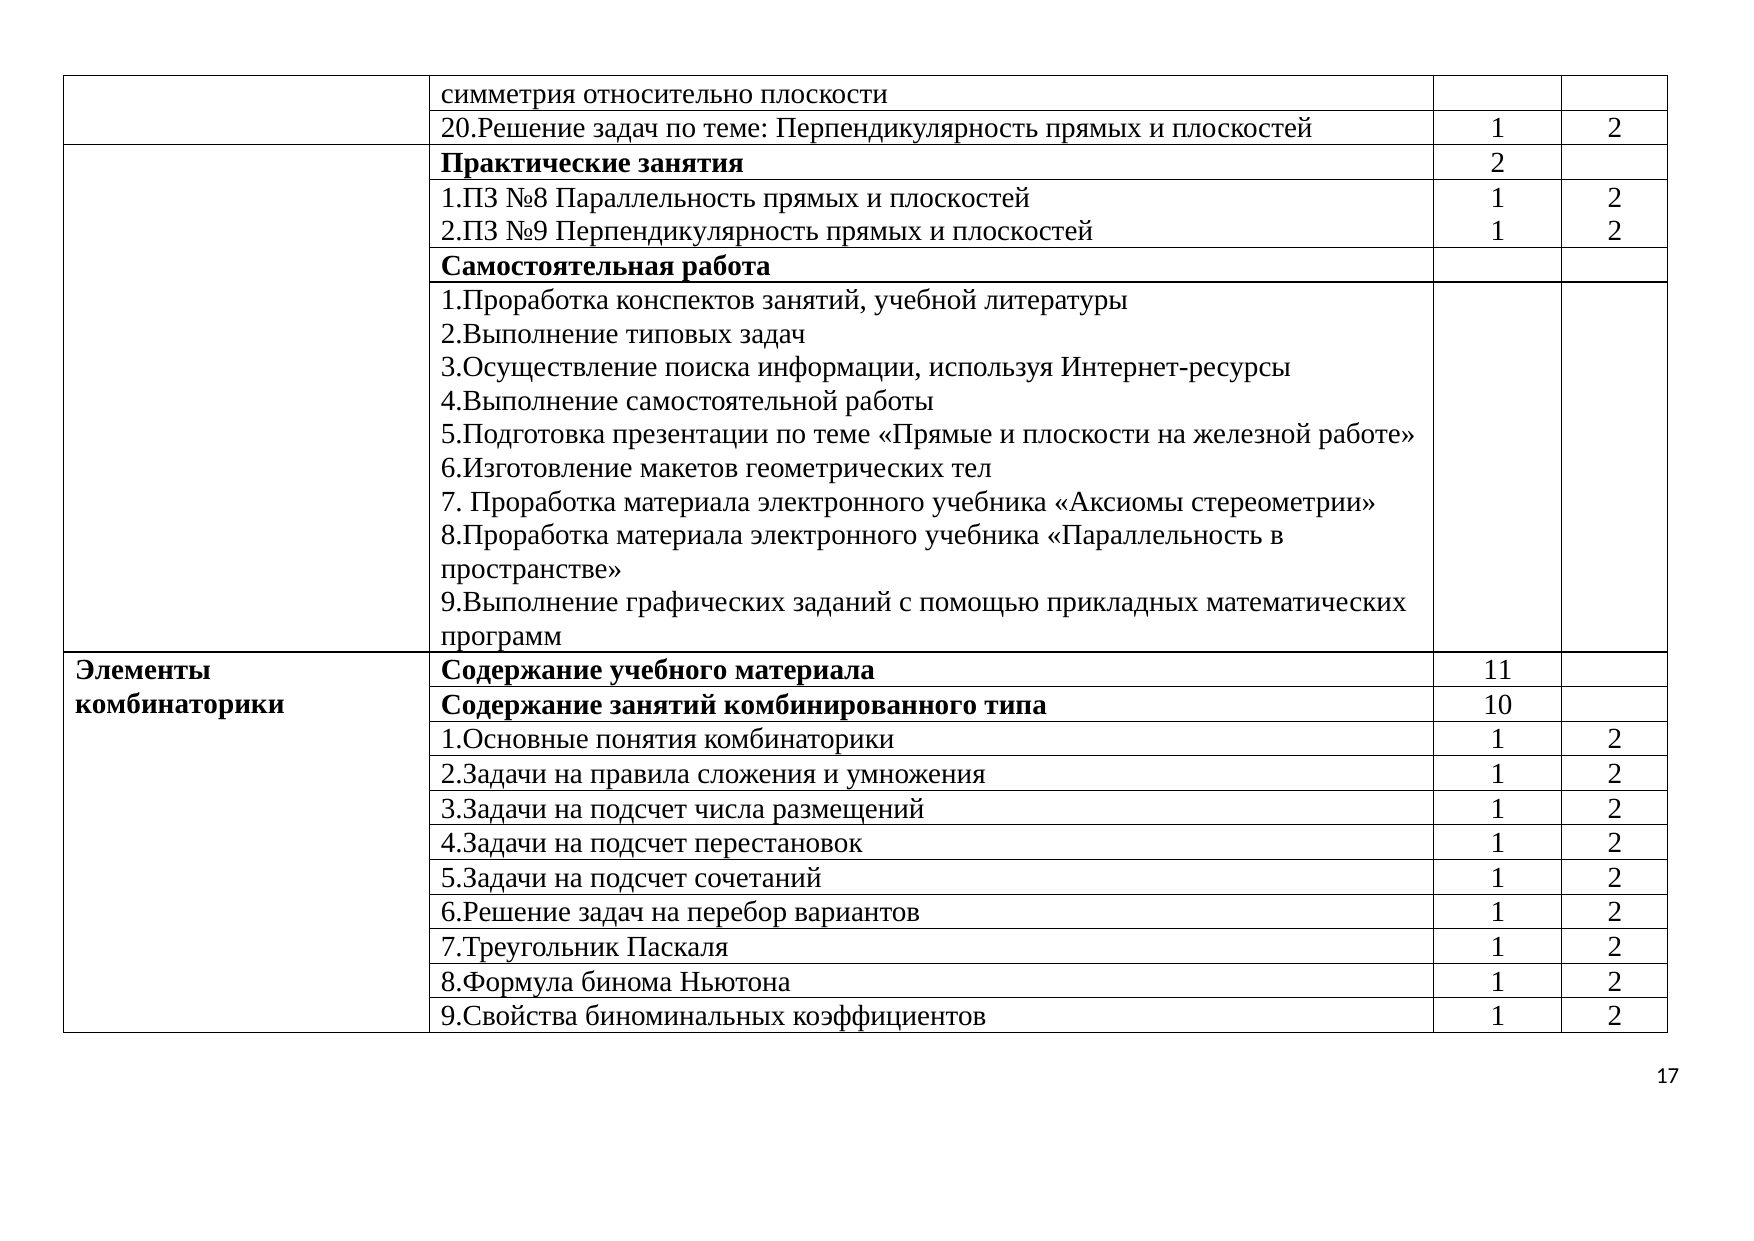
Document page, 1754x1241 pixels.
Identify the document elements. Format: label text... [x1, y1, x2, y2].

table_cell 1 [1434, 964, 1561, 997]
table_cell [1434, 283, 1561, 651]
table_cell 8.Формула бинома Ньютона [430, 964, 1433, 997]
table_cell 2.Задачи на правила сложения и умножения [430, 756, 1433, 790]
table_cell 1 [1434, 860, 1561, 893]
table_cell 2 [1562, 964, 1667, 997]
table_cell [1562, 283, 1667, 651]
table_cell [1562, 687, 1667, 721]
table_cell 1 [1434, 791, 1561, 824]
table_cell 2 [1562, 756, 1667, 790]
table_cell [1562, 145, 1667, 179]
table_cell 1 [1434, 722, 1561, 755]
table_cell 2 [1562, 860, 1667, 893]
table_cell Самостоятельная работа [430, 248, 1433, 281]
table_cell 11 [1434, 653, 1561, 686]
table_cell 1 [1434, 756, 1561, 790]
table_cell 1 1 [1434, 180, 1561, 247]
table_cell 9.Свойства биноминальных коэффициентов [430, 998, 1433, 1032]
table_cell 7.Треугольник Паскаля [430, 929, 1433, 963]
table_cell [430, 76, 1433, 109]
table_cell Элементы комбинаторики [64, 653, 429, 1032]
table_cell 1.ПЗ №8 Параллельность прямых и плоскостей 2.ПЗ №9 Перпендикулярность прямых и плоскостей [430, 180, 1433, 247]
table_cell Практические занятия [430, 145, 1433, 179]
table_cell [1562, 248, 1667, 281]
table_cell 2 [1562, 825, 1667, 859]
table_cell Содержание занятий комбинированного типа [430, 687, 1433, 721]
table_cell 2 [1434, 145, 1561, 179]
table_cell 2 [1562, 722, 1667, 755]
table_cell 2 [1562, 998, 1667, 1032]
table_cell 1 [1434, 929, 1561, 963]
table_cell [64, 145, 429, 651]
table_cell 3.Задачи на подсчет числа размещений [430, 791, 1433, 824]
table_cell 1 [1434, 76, 1561, 109]
table_cell 10 [1434, 687, 1561, 721]
table_cell 1.Проработка конспектов занятий, учебной литературы 2.Выполнение типовых задач 3.Осуществление поиска информации, используя Интернет-ресурсы 4.Выполнение самостоятельной работы 5.Подготовка презентации по теме «Прямые и плоскости на железной работе» 6.Изготовление макетов геометрических тел 7. Проработка материала электронного учебника «Аксиомы стереометрии» 8.Проработка материала электронного учебника «Параллельность в пространстве» 9.Выполнение графических заданий с помощью прикладных математических программ [430, 283, 1433, 651]
table_cell [1434, 248, 1561, 281]
table_cell 1.Основные понятия комбинаторики [430, 722, 1433, 755]
table_cell 20.Решение задач по теме: Перпендикулярность прямых и плоскостей [430, 111, 1433, 144]
table_cell 2 [1562, 895, 1667, 928]
table_cell 1 [1434, 111, 1561, 144]
table_cell 1 [1434, 998, 1561, 1032]
table_cell 5.Задачи на подсчет сочетаний [430, 860, 1433, 893]
table_cell 6.Решение задач на перебор вариантов [430, 895, 1433, 928]
table_cell 4.Задачи на подсчет перестановок [430, 825, 1433, 859]
table_cell 1 [1434, 895, 1561, 928]
table_cell 2 [1562, 791, 1667, 824]
table_cell 2 [1562, 111, 1667, 144]
table_cell Содержание учебного материала [430, 653, 1433, 686]
table_cell 1 [1434, 825, 1561, 859]
table_cell [1562, 653, 1667, 686]
table_cell 2 [1562, 929, 1667, 963]
table_cell 2 [1562, 76, 1667, 109]
table_cell 2 2 [1562, 180, 1667, 247]
